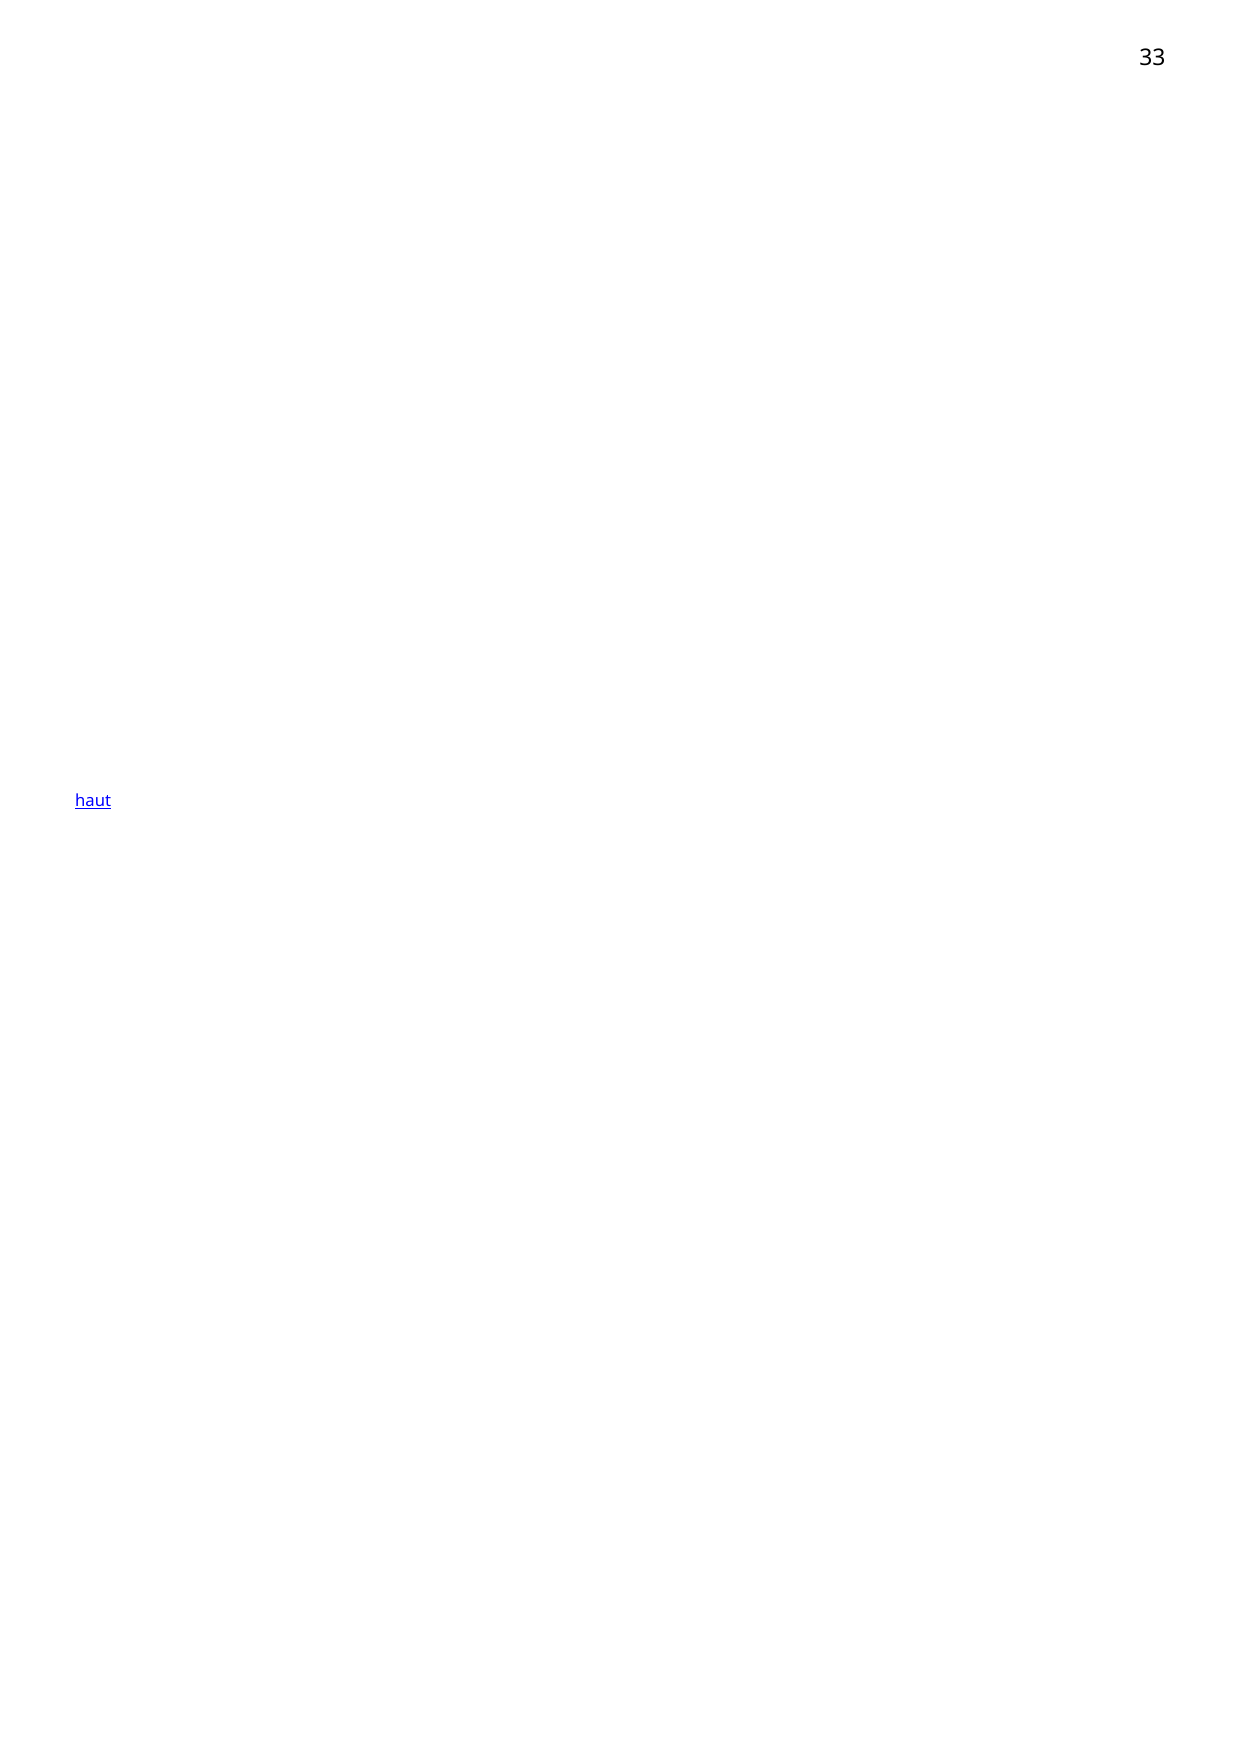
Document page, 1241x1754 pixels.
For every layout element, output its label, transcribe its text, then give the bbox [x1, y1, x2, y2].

text haut [75, 788, 1165, 811]
